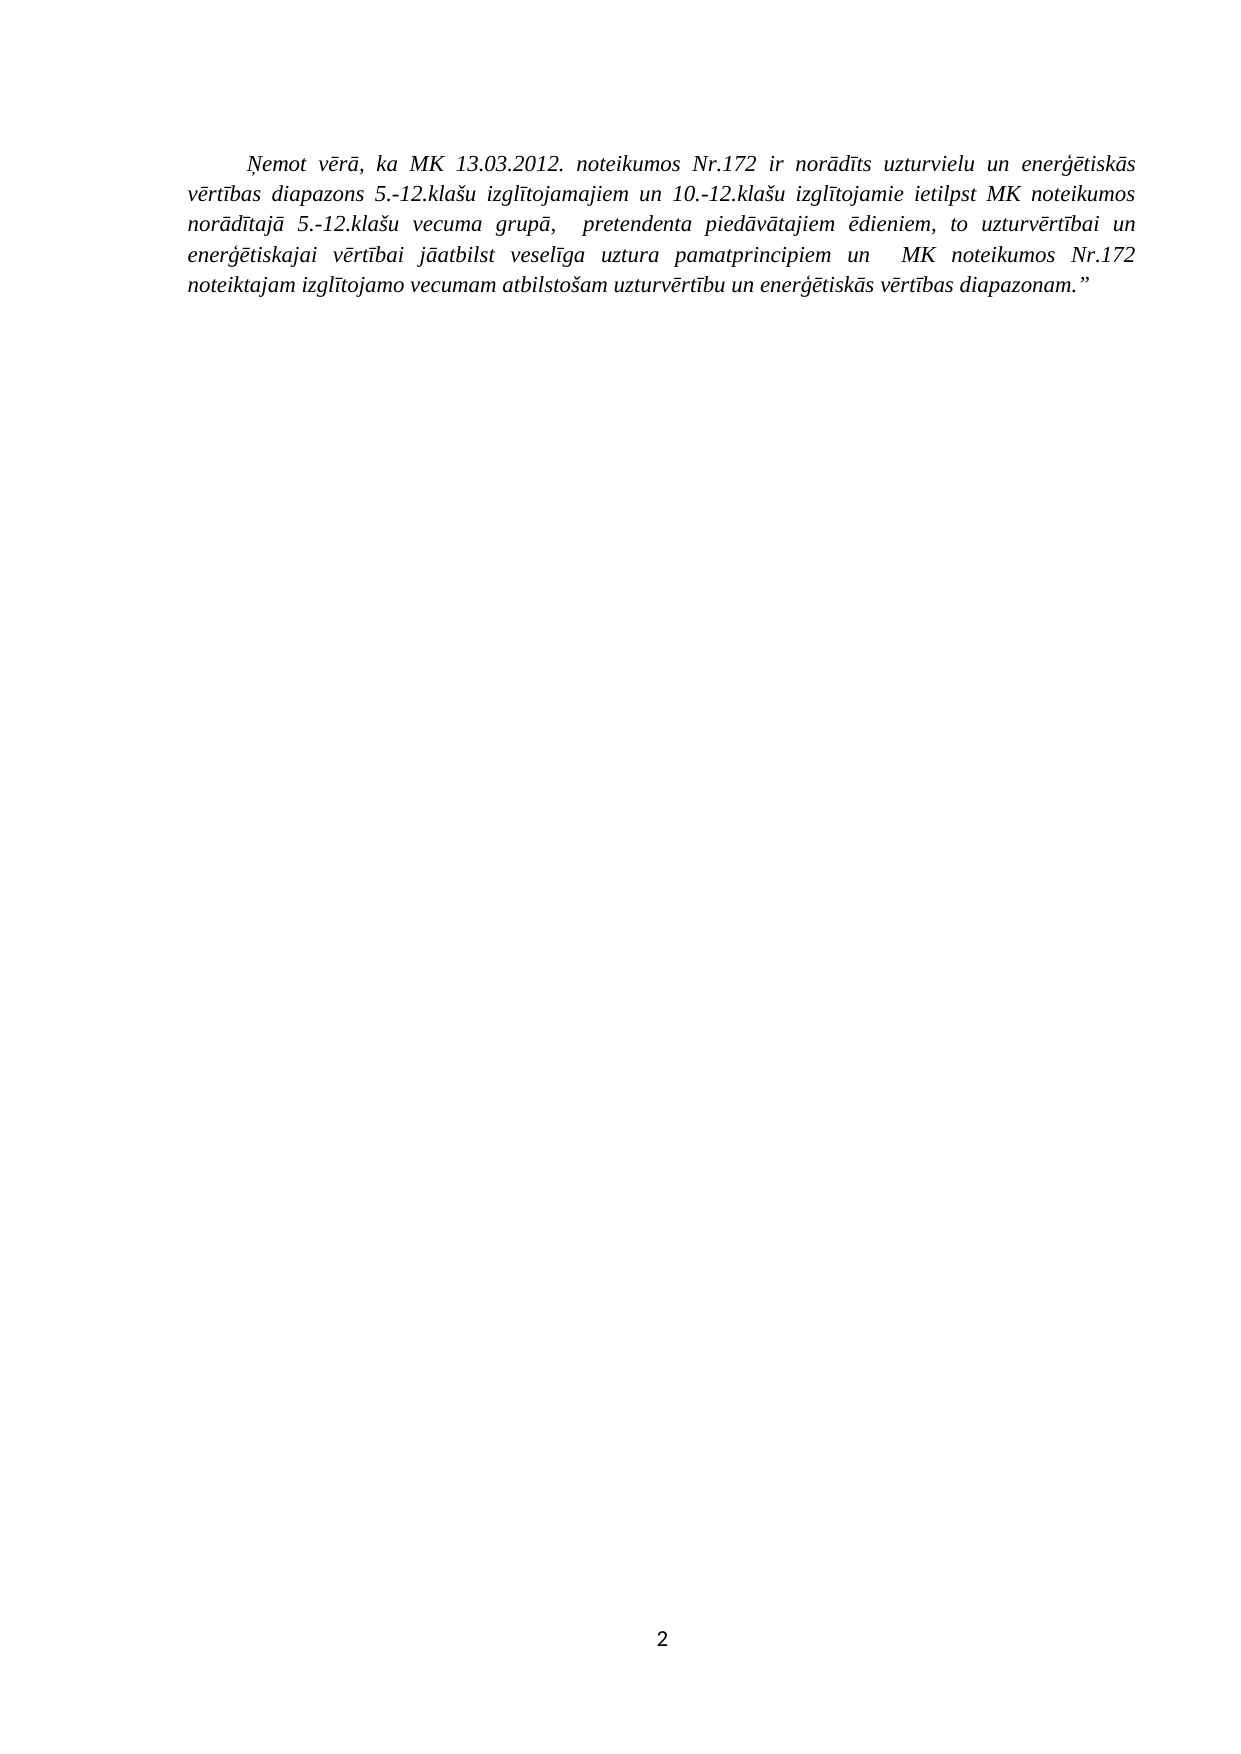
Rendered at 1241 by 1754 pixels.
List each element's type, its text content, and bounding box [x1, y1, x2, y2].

text Ņemot vērā, ka MK 13.03.2012. noteikumos Nr.172 ir norādīts uzturvielu un enerģētiskās vērtības diapazons 5.-12.klašu izglītojamajiem un 10.-12.klašu izglītojamie ietilpst MK noteikumos norādītajā 5.-12.klašu vecuma grupā, pretendenta piedāvātajiem ēdieniem, to uzturvērtībai un enerģētiskajai vērtībai jāatbilst veselīga uztura pamatprincipiem un MK noteikumos Nr.172 noteiktajam izglītojamo vecumam atbilstošam uzturvērtību un enerģētiskās vērtības diapazonam.” [187, 150, 1137, 297]
